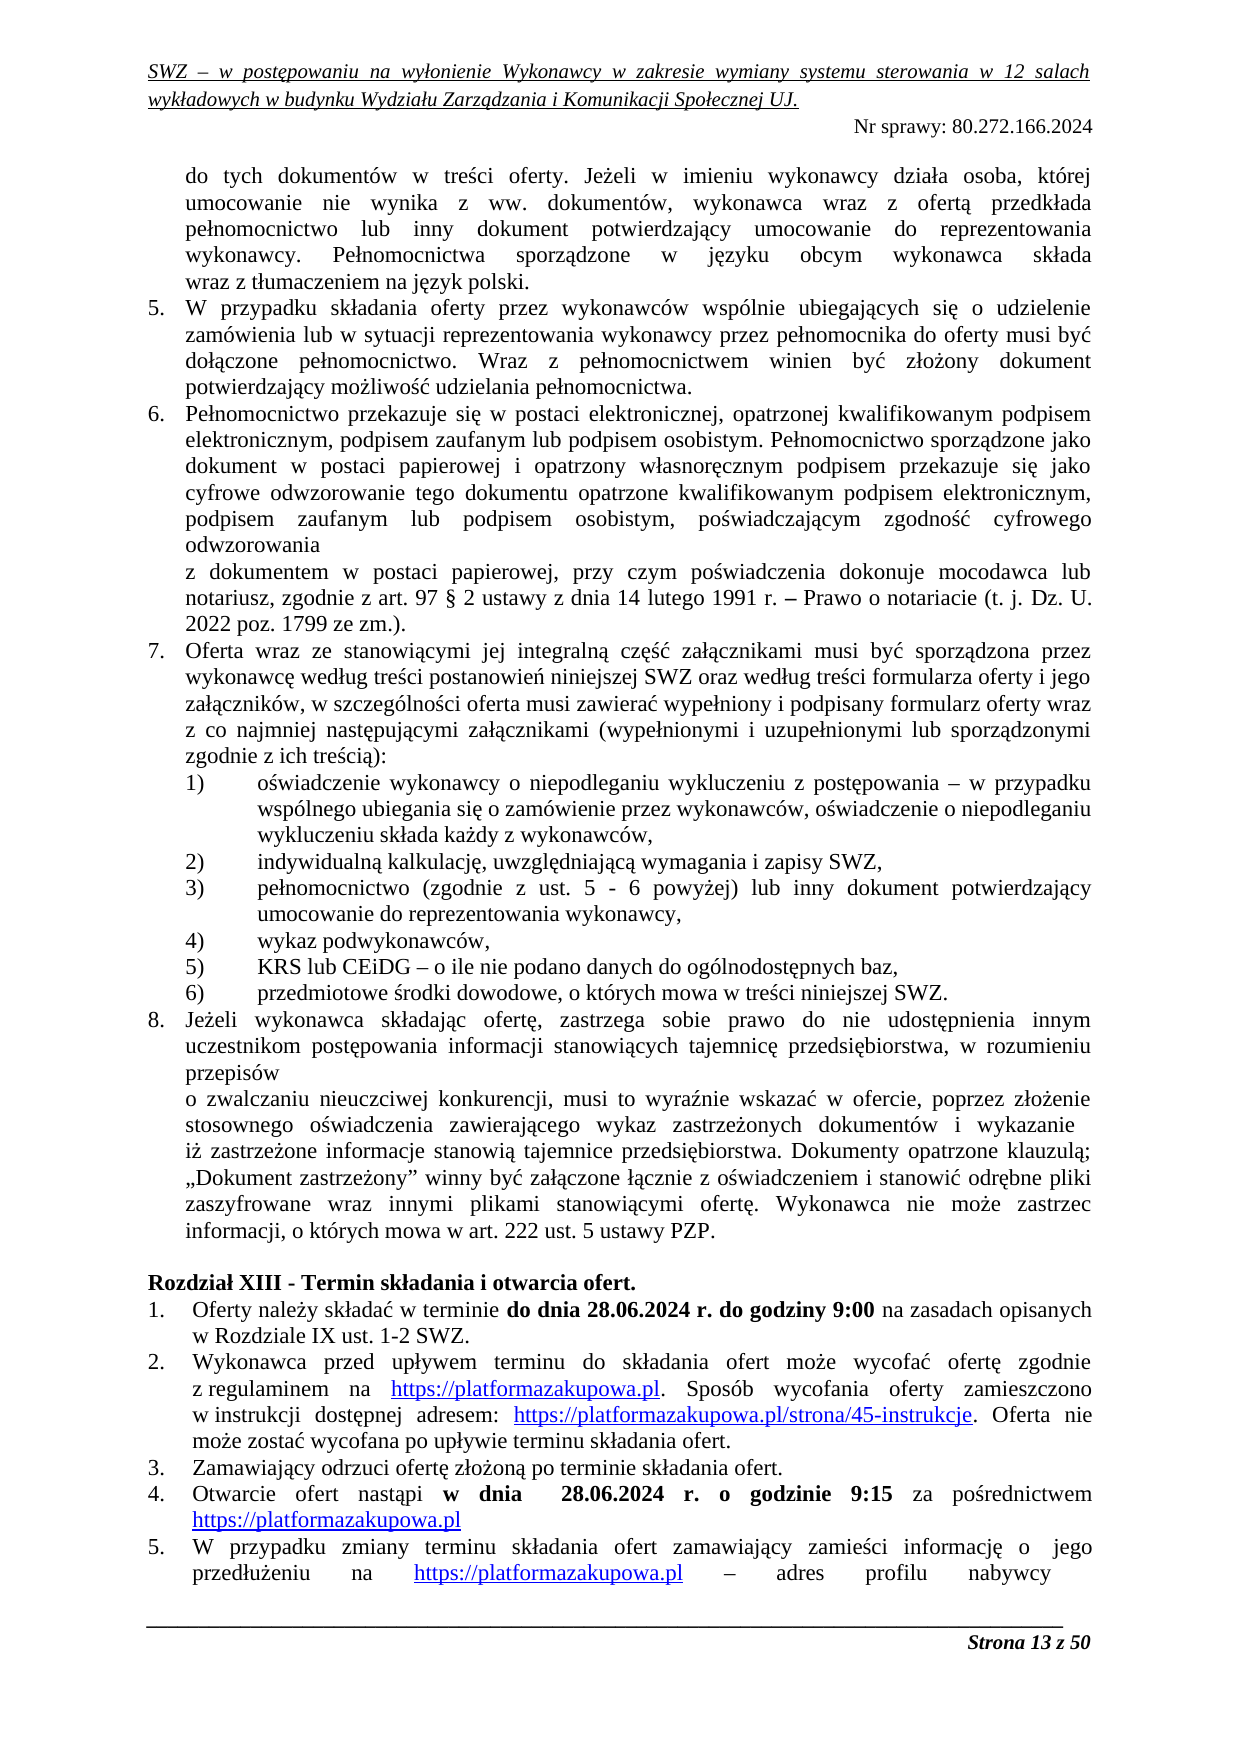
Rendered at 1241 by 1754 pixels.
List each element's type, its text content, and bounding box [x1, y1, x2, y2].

list pełnomocnictwo (zgodnie z ust. 5 - 6 powyżej) lub inny dokument potwierdzający umocowanie do reprezentowania wykonawcy, [185, 874, 1092, 927]
list KRS lub CEiDG – o ile nie podano danych do ogólnodostępnych baz, [185, 953, 1092, 979]
text Rozdział XIII - Termin składania i otwarcia ofert. [148, 1269, 1092, 1296]
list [148, 162, 1092, 294]
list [148, 1533, 1092, 1586]
list Oferty należy składać w terminie do dnia 28.06.2024 r. do godziny 9:00 na zasadach opisanych w Rozdziale IX ust. 1-2 SWZ. [148, 1296, 1092, 1348]
list indywidualną kalkulację, uwzględniającą wymagania i zapisy SWZ, [185, 848, 1092, 874]
list Oferta wraz ze stanowiącymi jej integralną część załącznikami musi być sporządzona przez wykonawcę według treści postanowień niniejszej SWZ oraz według treści formularza oferty i jego załączników, w szczególności oferta musi zawierać wypełniony i podpisany formularz oferty wraz z co najmniej następującymi załącznikami (wypełnionymi i uzupełnionymi lub sporządzonymi zgodnie z ich treścią): [148, 637, 1092, 769]
list przedmiotowe środki dowodowe, o których mowa w treści niniejszej SWZ. [185, 979, 1092, 1006]
list W przypadku składania oferty przez wykonawców wspólnie ubiegających się o udzielenie zamówienia lub w sytuacji reprezentowania wykonawcy przez pełnomocnika do oferty musi być dołączone pełnomocnictwo. Wraz z pełnomocnictwem winien być złożony dokument potwierdzający możliwość udzielania pełnomocnictwa. [148, 294, 1092, 400]
list Otwarcie ofert nastąpi w dnia 28.06.2024 r. o godzinie 9:15 za pośrednictwem https://platformazakupowa.pl [148, 1480, 1092, 1533]
list Jeżeli wykonawca składając ofertę, zastrzega sobie prawo do nie udostępnienia innym uczestnikom postępowania informacji stanowiących tajemnicę przedsiębiorstwa, w rozumieniu przepisów o zwalczaniu nieuczciwej konkurencji, musi to wyraźnie wskazać w ofercie, poprzez złożenie stosownego oświadczenia zawierającego wykaz zastrzeżonych dokumentów i wykazanie iż zastrzeżone informacje stanowią tajemnice przedsiębiorstwa. Dokumenty opatrzone klauzulą; „Dokument zastrzeżony” winny być załączone łącznie z oświadczeniem i stanowić odrębne pliki zaszyfrowane wraz innymi plikami stanowiącymi ofertę. Wykonawca nie może zastrzec informacji, o których mowa w art. 222 ust. 5 ustawy PZP. [148, 1006, 1092, 1243]
list Zamawiający odrzuci ofertę złożoną po terminie składania ofert. [148, 1454, 1092, 1480]
list Wykonawca przed upływem terminu do składania ofert może wycofać ofertę zgodnie z regulaminem na https://platformazakupowa.pl. Sposób wycofania oferty zamieszczono w instrukcji dostępnej adresem: https://platformazakupowa.pl/strona/45-instrukcje. Oferta nie może zostać wycofana po upływie terminu składania ofert. [148, 1348, 1092, 1454]
list wykaz podwykonawców, [185, 927, 1092, 953]
list Pełnomocnictwo przekazuje się w postaci elektronicznej, opatrzonej kwalifikowanym podpisem elektronicznym, podpisem zaufanym lub podpisem osobistym. Pełnomocnictwo sporządzone jako dokument w postaci papierowej i opatrzony własnoręcznym podpisem przekazuje się jako cyfrowe odwzorowanie tego dokumentu opatrzone kwalifikowanym podpisem elektronicznym, podpisem zaufanym lub podpisem osobistym, poświadczającym zgodność cyfrowego odwzorowania z dokumentem w postaci papierowej, przy czym poświadczenia dokonuje mocodawca lub notariusz, zgodnie z art. 97 § 2 ustawy z dnia 14 lutego 1991 r. – Prawo o notariacie (t. j. Dz. U. 2022 poz. 1799 ze zm.). [148, 400, 1092, 637]
list oświadczenie wykonawcy o niepodleganiu wykluczeniu z postępowania – w przypadku wspólnego ubiegania się o zamówienie przez wykonawców, oświadczenie o niepodleganiu wykluczeniu składa każdy z wykonawców, [185, 769, 1092, 848]
